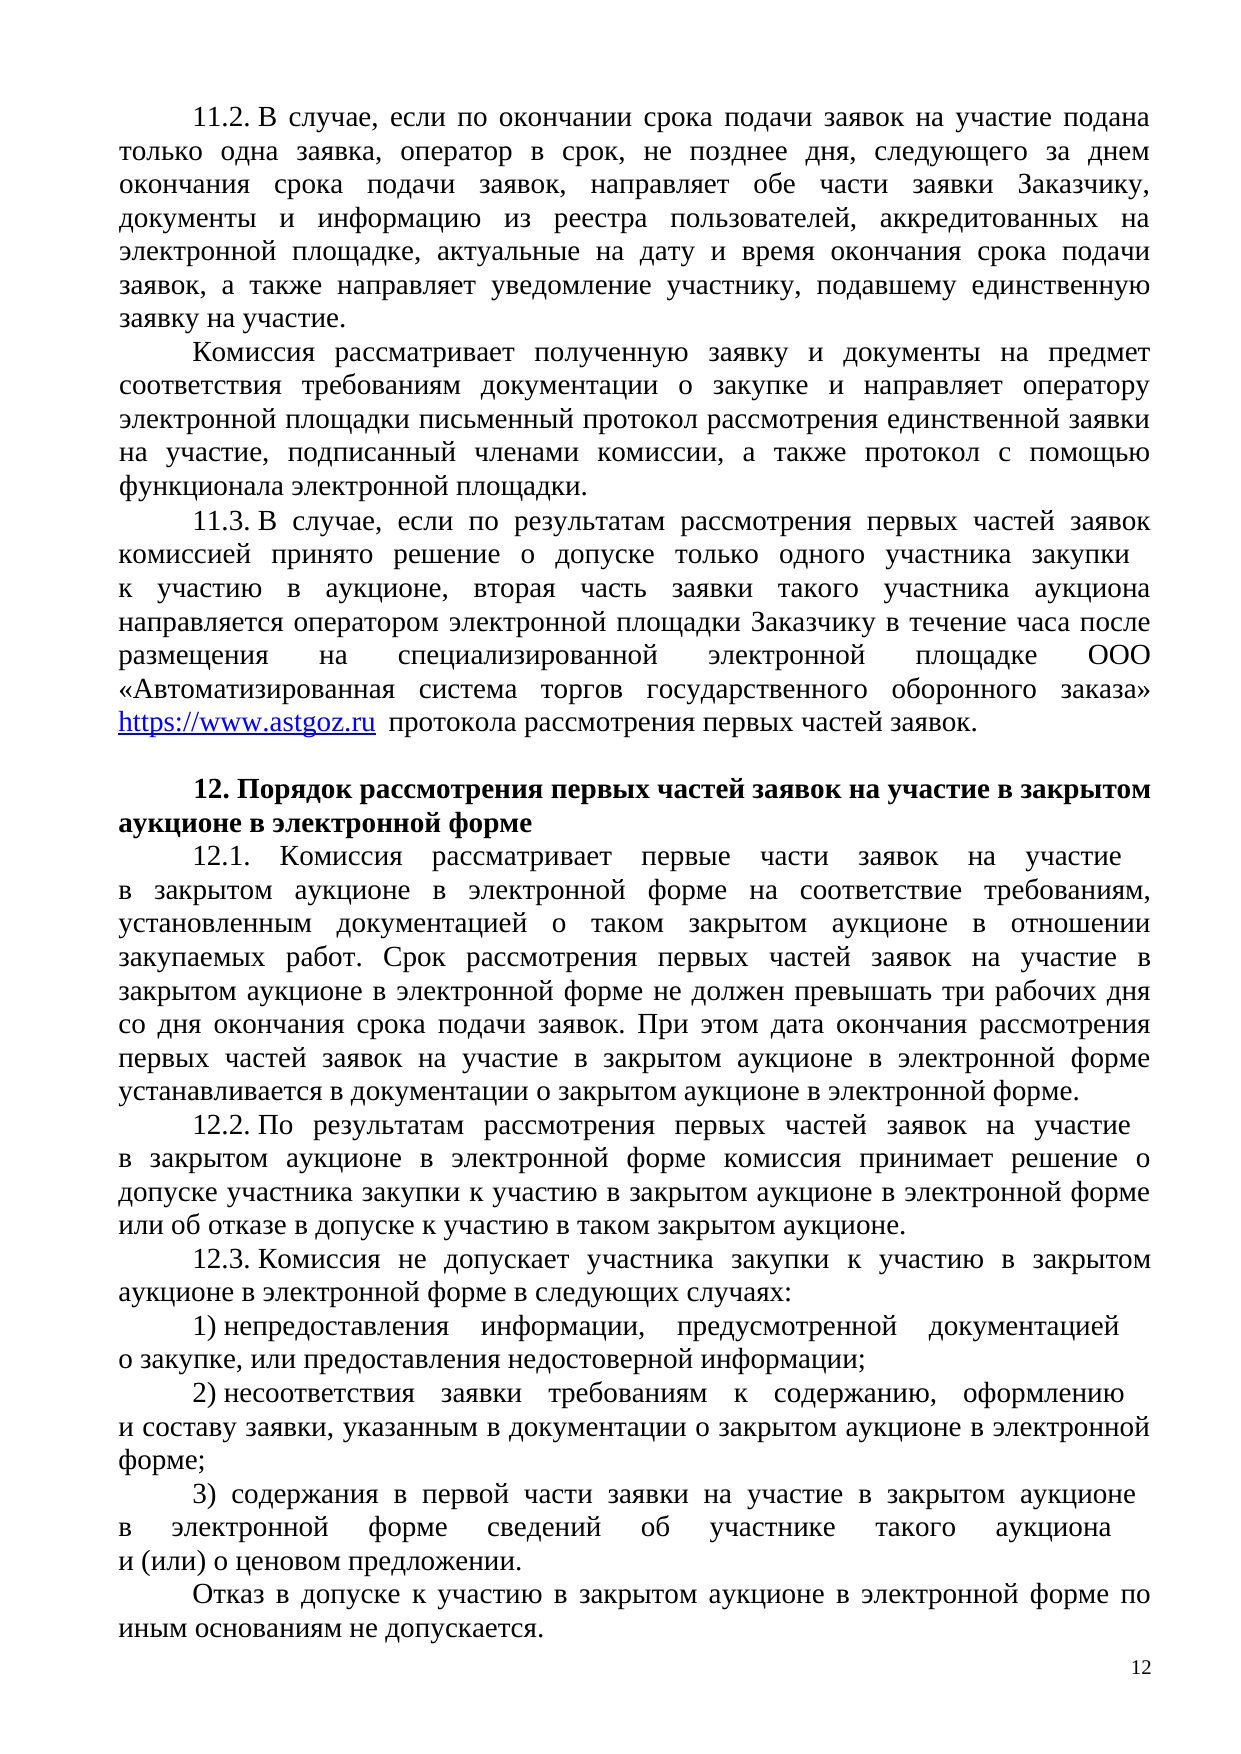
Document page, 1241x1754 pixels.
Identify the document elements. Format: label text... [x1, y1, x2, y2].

text Отказ в допуске к участию в закрытом аукционе в электронной форме по иным основаниям не допускается. [118, 1576, 1152, 1643]
text 12.1. Комиссия рассматривает первые части заявок на участие в закрытом аукционе в электронной форме на соответствие требованиям, установленным документацией о таком закрытом аукционе в отношении закупаемых работ. Срок рассмотрения первых частей заявок на участие в закрытом аукционе в электронной форме не должен превышать три рабочих дня со дня окончания срока подачи заявок. При этом дата окончания рассмотрения первых частей заявок на участие в закрытом аукционе в электронной форме устанавливается в документации о закрытом аукционе в электронной форме. [118, 838, 1152, 1107]
text 12.3. Комиссия не допускает участника закупки к участию в закрытом аукционе в электронной форме в следующих случаях: [118, 1241, 1152, 1308]
text 12. Порядок рассмотрения первых частей заявок на участие в закрытом аукционе в электронной форме [118, 771, 1152, 838]
text 1) непредоставления информации, предусмотренной документацией о закупке, или предоставления недостоверной информации; [118, 1308, 1152, 1375]
text 12.2. По результатам рассмотрения первых частей заявок на участие в закрытом аукционе в электронной форме комиссия принимает решение о допуске участника закупки к участию в закрытом аукционе в электронной форме или об отказе в допуске к участию в таком закрытом аукционе. [118, 1107, 1152, 1241]
text 3) содержания в первой части заявки на участие в закрытом аукционе в электронной форме сведений об участнике такого аукциона и (или) о ценовом предложении. [118, 1476, 1152, 1576]
text 2) несоответствия заявки требованиям к содержанию, оформлению и составу заявки, указанным в документации о закрытом аукционе в электронной форме; [118, 1375, 1152, 1476]
text Комиссия рассматривает полученную заявку и документы на предмет соответствия требованиям документации о закупке и направляет оператору электронной площадки письменный протокол рассмотрения единственной заявки на участие, подписанный членами комиссии, а также протокол с помощью функционала электронной площадки. [119, 334, 1151, 502]
text 11.3. В случае, если по результатам рассмотрения первых частей заявок комиссией принято решение о допуске только одного участника закупки к участию в аукционе, вторая часть заявки такого участника аукциона направляется оператором электронной площадки Заказчику в течение часа после размещения на специализированной электронной площадке ООО «Автоматизированная система торгов государственного оборонного заказа» https://www.astgoz.ru протокола рассмотрения первых частей заявок. [118, 503, 1152, 738]
text 11.2. В случае, если по окончании срока подачи заявок на участие подана только одна заявка, оператор в срок, не позднее дня, следующего за днем окончания срока подачи заявок, направляет обе части заявки Заказчику, документы и информацию из реестра пользователей, аккредитованных на электронной площадке, актуальные на дату и время окончания срока подачи заявок, а также направляет уведомление участнику, подавшему единственную заявку на участие. [119, 99, 1151, 334]
